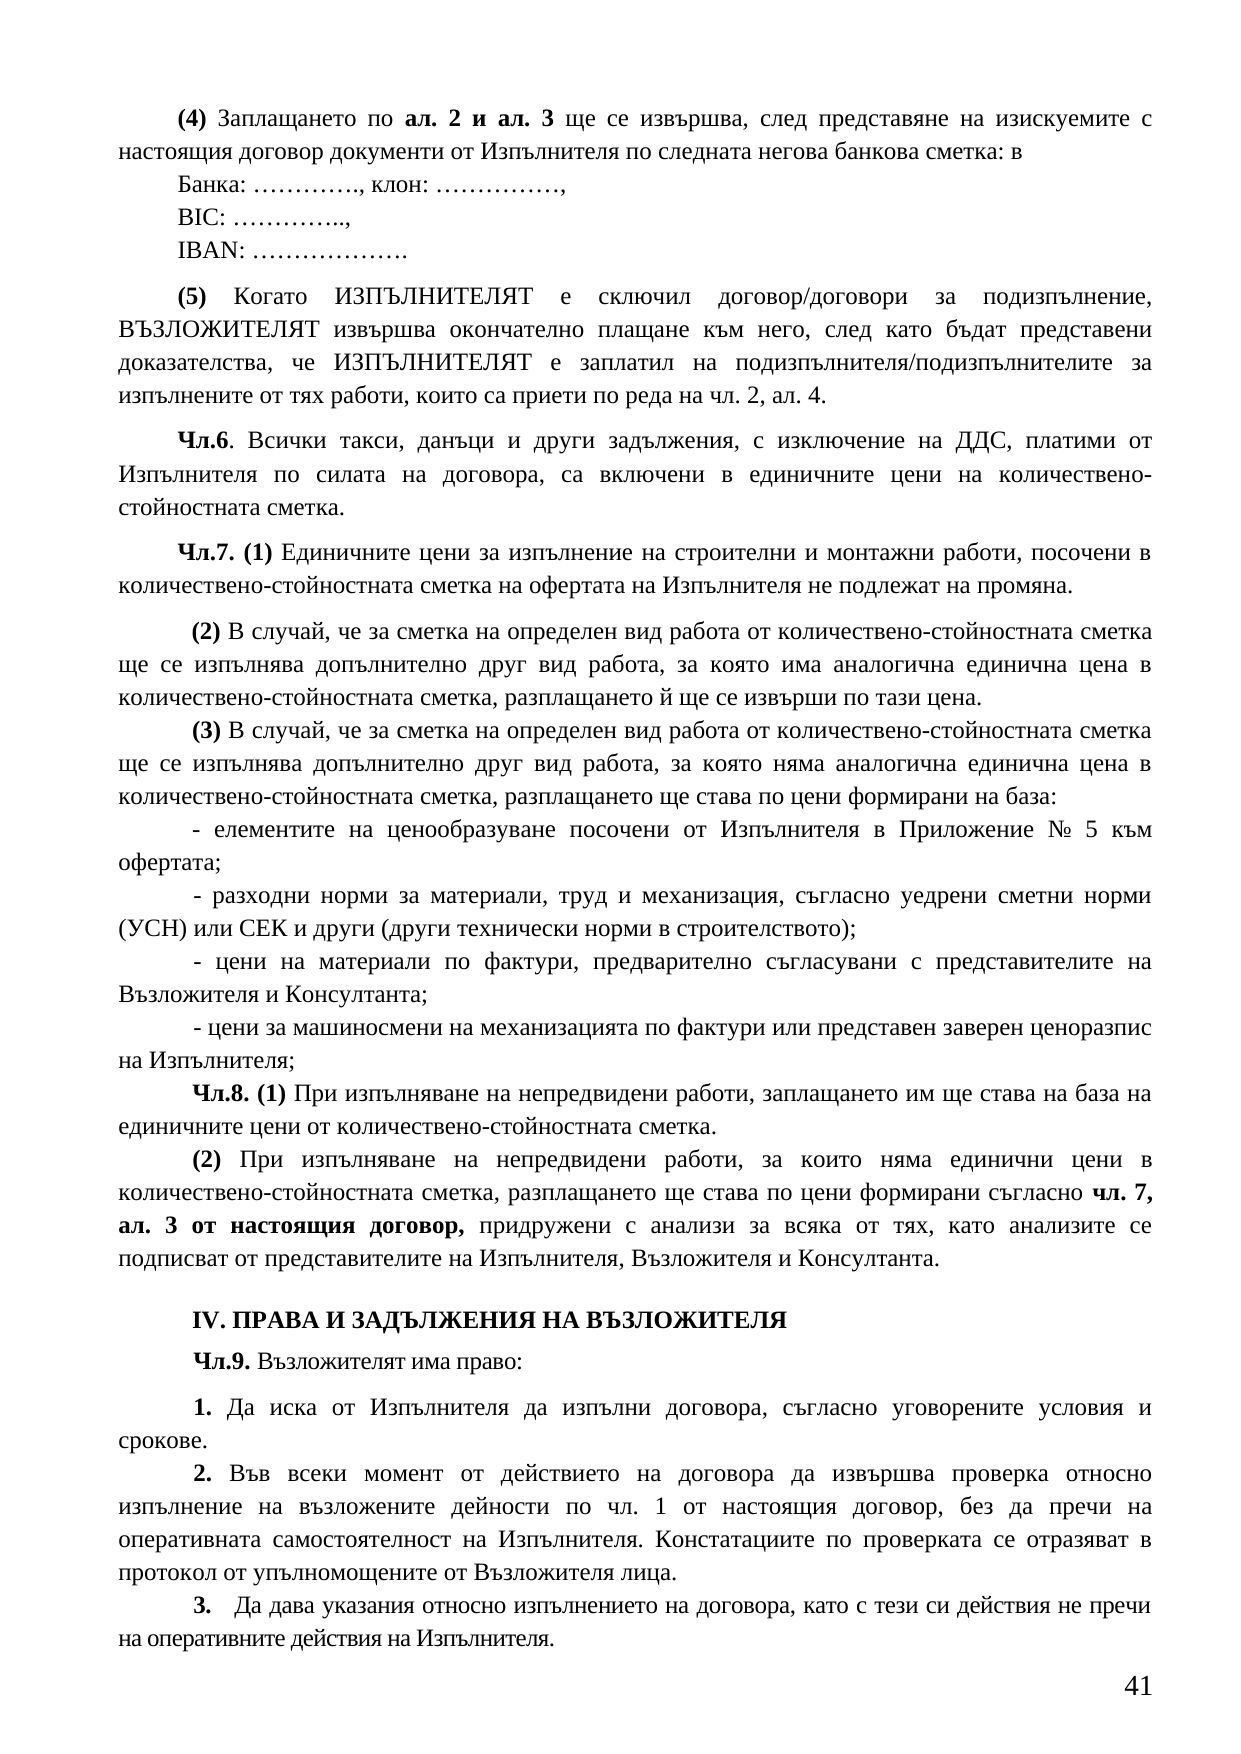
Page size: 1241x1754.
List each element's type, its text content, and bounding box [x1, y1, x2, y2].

text Чл.8. (1) При изпълняване на непредвидени работи, заплащането им ще става на база на единичните цени от количествено-стойностната сметка. [118, 1078, 1153, 1140]
text Чл.6. Всички такси, данъци и други задължения, с изключение на ДДС, платими от Изпълнителя по силата на договора, са включени в единичните цени на количествено-стойностната сметка. [118, 426, 1153, 520]
text IBAN: ………………. [118, 236, 1153, 264]
text - цени за машиносмени на механизацията по фактури или представен заверен ценоразпис на Изпълнителя; [118, 1012, 1153, 1074]
text Банка: …………., клон: ……………, [118, 169, 1153, 198]
text - разходни норми за материали, труд и механизация, съгласно уедрени сметни норми (УСН) или СЕК и други (други технически норми в строителството); [118, 880, 1153, 942]
text Чл.9. Възложителят има право: [118, 1346, 1153, 1375]
text - цени на материали по фактури, предварително съгласувани с представителите на Възложителя и Консултанта; [118, 946, 1153, 1008]
text 2. Във всеки момент от действието на договора да извършва проверка относно изпълнение на възложените дейности по чл. 1 от настоящия договор, без да пречи на оперативната самостоятелност на Изпълнителя. Констатациите по проверката се отразяват в протокол от упълномощените от Възложителя лица. [118, 1458, 1153, 1586]
text 1. Да иска от Изпълнителя да изпълни договора, съгласно уговорените условия и срокове. [118, 1392, 1153, 1453]
text (2) При изпълняване на непредвидени работи, за които няма единични цени в количествено-стойностната сметка, разплащането ще става по цени формирани съгласно чл. 7, ал. 3 от настоящия договор, придружени с анализи за всяка от тях, като анализите се подписват от представителите на Изпълнителя, Възложителя и Консултанта. [118, 1144, 1153, 1272]
text BIC: ………….., [118, 202, 1153, 231]
text (4) Заплащането по ал. 2 и ал. 3 ще се извършва, след представяне на изискуемите с настоящия договор документи от Изпълнителя по следната негова банкова сметка: в [118, 103, 1153, 165]
text (5) Когато ИЗПЪЛНИТЕЛЯТ е сключил договор/договори за подизпълнение, ВЪЗЛОЖИТЕЛЯТ извършва окончателно плащане към него, след като бъдат представени доказателства, че ИЗПЪЛНИТЕЛЯТ е заплатил на подизпълнителя/подизпълнителите за изпълнените от тях работи, които са приети по реда на чл. 2, ал. 4. [118, 281, 1153, 409]
text Чл.7. (1) Единичните цени за изпълнение на строителни и монтажни работи, посочени в количествено-стойностната сметка на офертата на Изпълнителя не подлежат на промяна. [118, 537, 1153, 599]
text ІV. ПРАВА И ЗАДЪЛЖЕНИЯ НА ВЪЗЛОЖИТЕЛЯ [118, 1305, 1153, 1334]
text - елементите на ценообразуване посочени от Изпълнителя в Приложение № 5 към офертата; [118, 814, 1153, 876]
text (2) В случай, че за сметка на определен вид работа от количествено-стойностната сметка ще се изпълнява допълнително друг вид работа, за която има аналогична единична цена в количествено-стойностната сметка, разплащането й ще се извърши по тази цена. [118, 616, 1153, 711]
text 3. Да дава указания относно изпълнението на договора, като с тези си действия не пречи на оперативните действия на Изпълнителя. [118, 1590, 1153, 1652]
text (3) В случай, че за сметка на определен вид работа от количествено-стойностната сметка ще се изпълнява допълнително друг вид работа, за която няма аналогична единична цена в количествено-стойностната сметка, разплащането ще става по цени формирани на база: [118, 715, 1153, 809]
